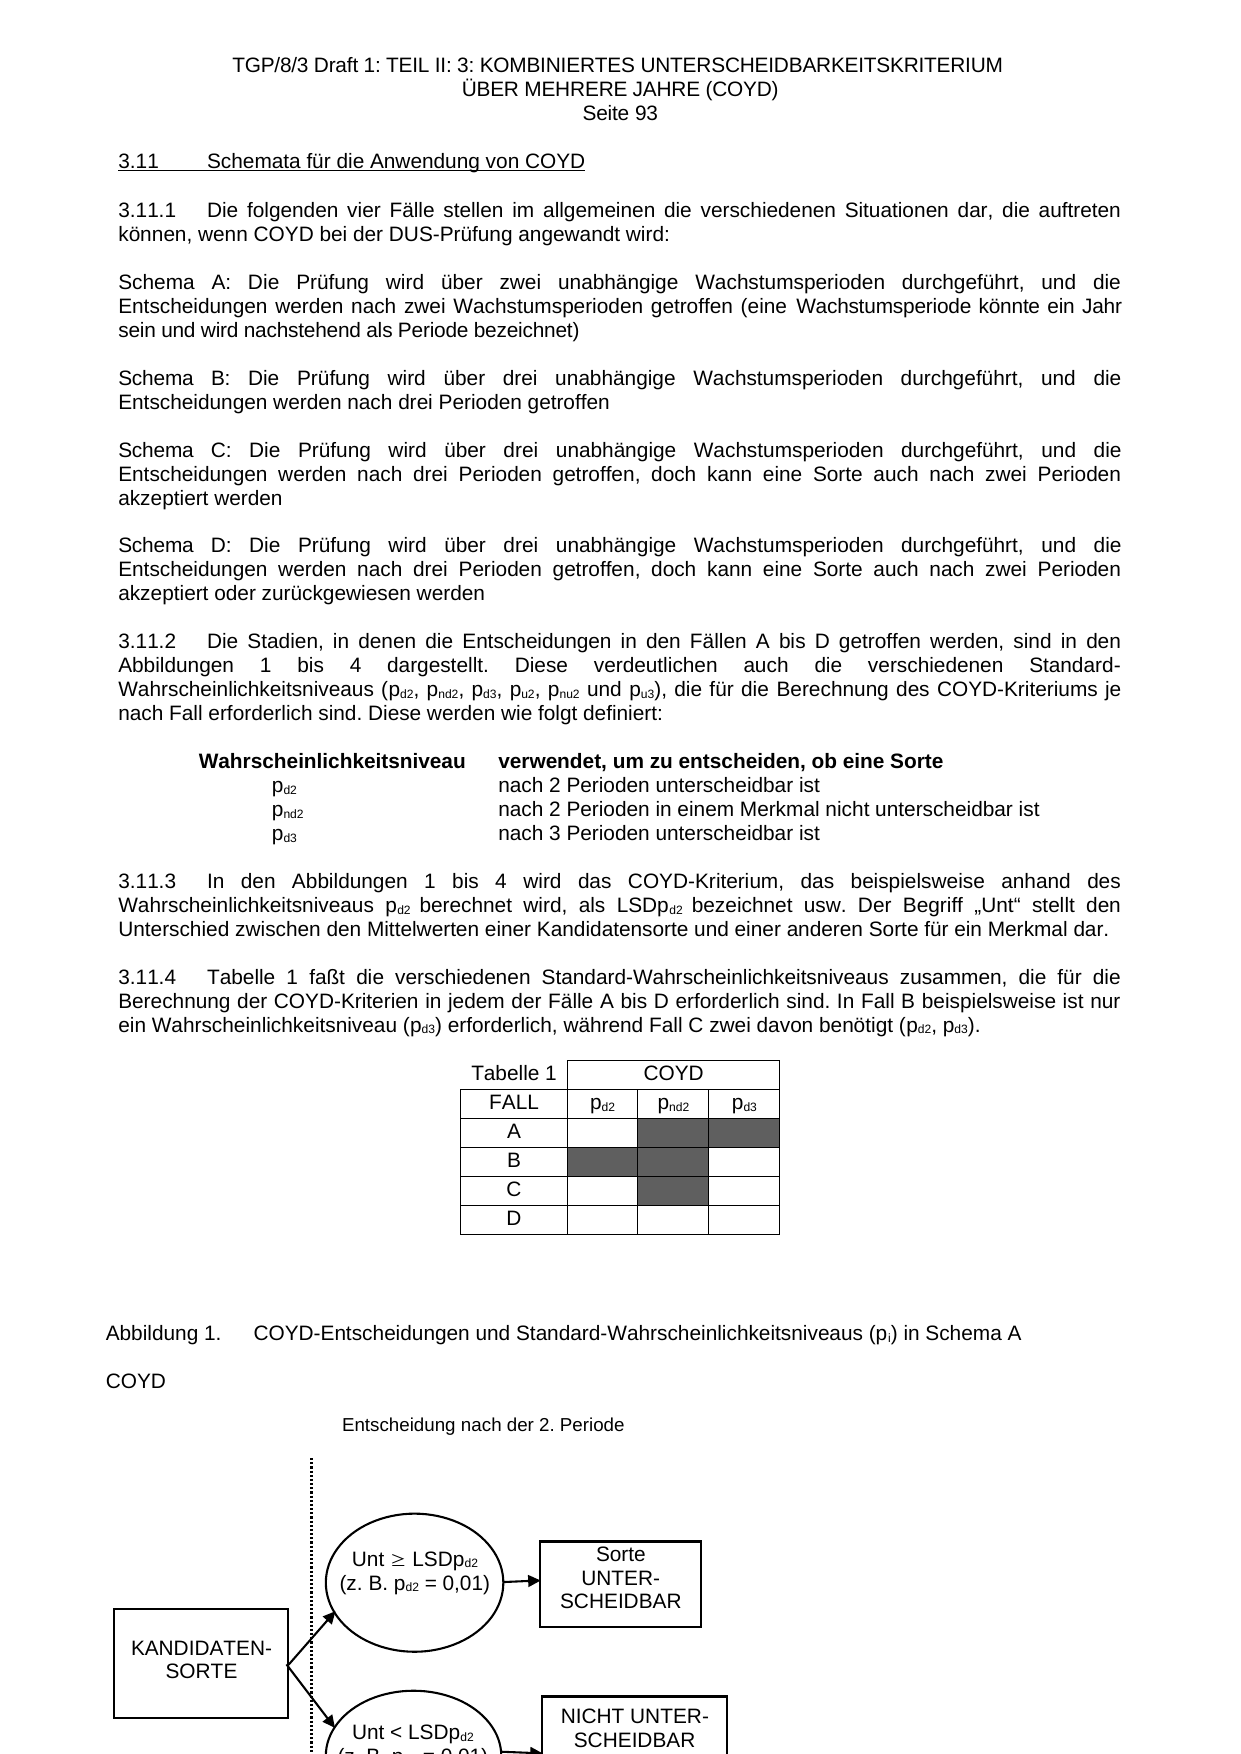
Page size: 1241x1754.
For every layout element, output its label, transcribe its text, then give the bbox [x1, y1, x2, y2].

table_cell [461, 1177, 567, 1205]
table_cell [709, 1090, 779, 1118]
text Schema B: Die Prüfung wird über drei unabhängige Wachstumsperioden durchgeführt, und die Entscheidungen werden nach drei Perioden getroffen [118, 366, 1122, 413]
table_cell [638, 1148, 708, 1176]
text 3.11.3 In den Abbildungen 1 bis 4 wird das COYD-Kriterium, das beispielsweise anhand des Wahrscheinlichkeitsniveaus pd2 berechnet wird, als LSDpd2 bezeichnet usw. Der Begriff „Unt“ stellt den Unterschied zwischen den Mittelwerten einer Kandidatensorte und einer anderen Sorte für ein Merkmal dar. [118, 869, 1122, 941]
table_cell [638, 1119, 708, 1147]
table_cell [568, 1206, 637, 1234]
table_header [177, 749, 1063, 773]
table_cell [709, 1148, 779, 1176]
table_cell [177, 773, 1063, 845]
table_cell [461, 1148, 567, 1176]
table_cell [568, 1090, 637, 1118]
text 3.11.2 Die Stadien, in denen die Entscheidungen in den Fällen A bis D getroffen werden, sind in den Abbildungen 1 bis 4 dargestellt. Diese verdeutlichen auch die verschiedenen Standard-Wahrscheinlichkeitsniveaus (pd2, pnd2, pd3, pu2, pnu2 und pu3), die für die Berechnung des COYD-Kriteriums je nach Fall erforderlich sind. Diese werden wie folgt definiert: [118, 629, 1122, 725]
text Schema A: Die Prüfung wird über zwei unabhängige Wachstumsperioden durchgeführt, und die Entscheidungen werden nach zwei Wachstumsperioden getroffen (eine Wachstumsperiode könnte ein Jahr sein und wird nachstehend als Periode bezeichnet) [118, 270, 1122, 342]
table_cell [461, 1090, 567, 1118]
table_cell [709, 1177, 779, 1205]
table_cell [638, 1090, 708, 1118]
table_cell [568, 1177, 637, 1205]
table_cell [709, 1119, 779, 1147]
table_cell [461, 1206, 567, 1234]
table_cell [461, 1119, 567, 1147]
text Schema C: Die Prüfung wird über drei unabhängige Wachstumsperioden durchgeführt, und die Entscheidungen werden nach drei Perioden getroffen, doch kann eine Sorte auch nach zwei Perioden akzeptiert werden [118, 437, 1122, 509]
text Schema D: Die Prüfung wird über drei unabhängige Wachstumsperioden durchgeführt, und die Entscheidungen werden nach drei Perioden getroffen, doch kann eine Sorte auch nach zwei Perioden akzeptiert oder zurückgewiesen werden [118, 533, 1122, 605]
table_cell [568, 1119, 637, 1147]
subtitle 3.11 Schemata für die Anwendung von COYD [118, 149, 1122, 173]
text 3.11.1 Die folgenden vier Fälle stellen im allgemeinen die verschiedenen Situationen dar, die auftreten können, wenn COYD bei der DUS-Prüfung angewandt wird: [118, 198, 1122, 246]
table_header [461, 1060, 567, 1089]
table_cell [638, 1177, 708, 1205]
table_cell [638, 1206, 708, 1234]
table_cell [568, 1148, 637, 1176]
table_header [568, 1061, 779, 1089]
text 3.11.4 Tabelle 1 faßt die verschiedenen Standard-Wahrscheinlichkeitsniveaus zusammen, die für die Berechnung der COYD-Kriterien in jedem der Fälle A bis D erforderlich sind. In Fall B beispielsweise ist nur ein Wahrscheinlichkeitsniveau (pd3) erforderlich, während Fall C zwei davon benötigt (pd2, pd3). [118, 964, 1122, 1036]
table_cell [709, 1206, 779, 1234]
